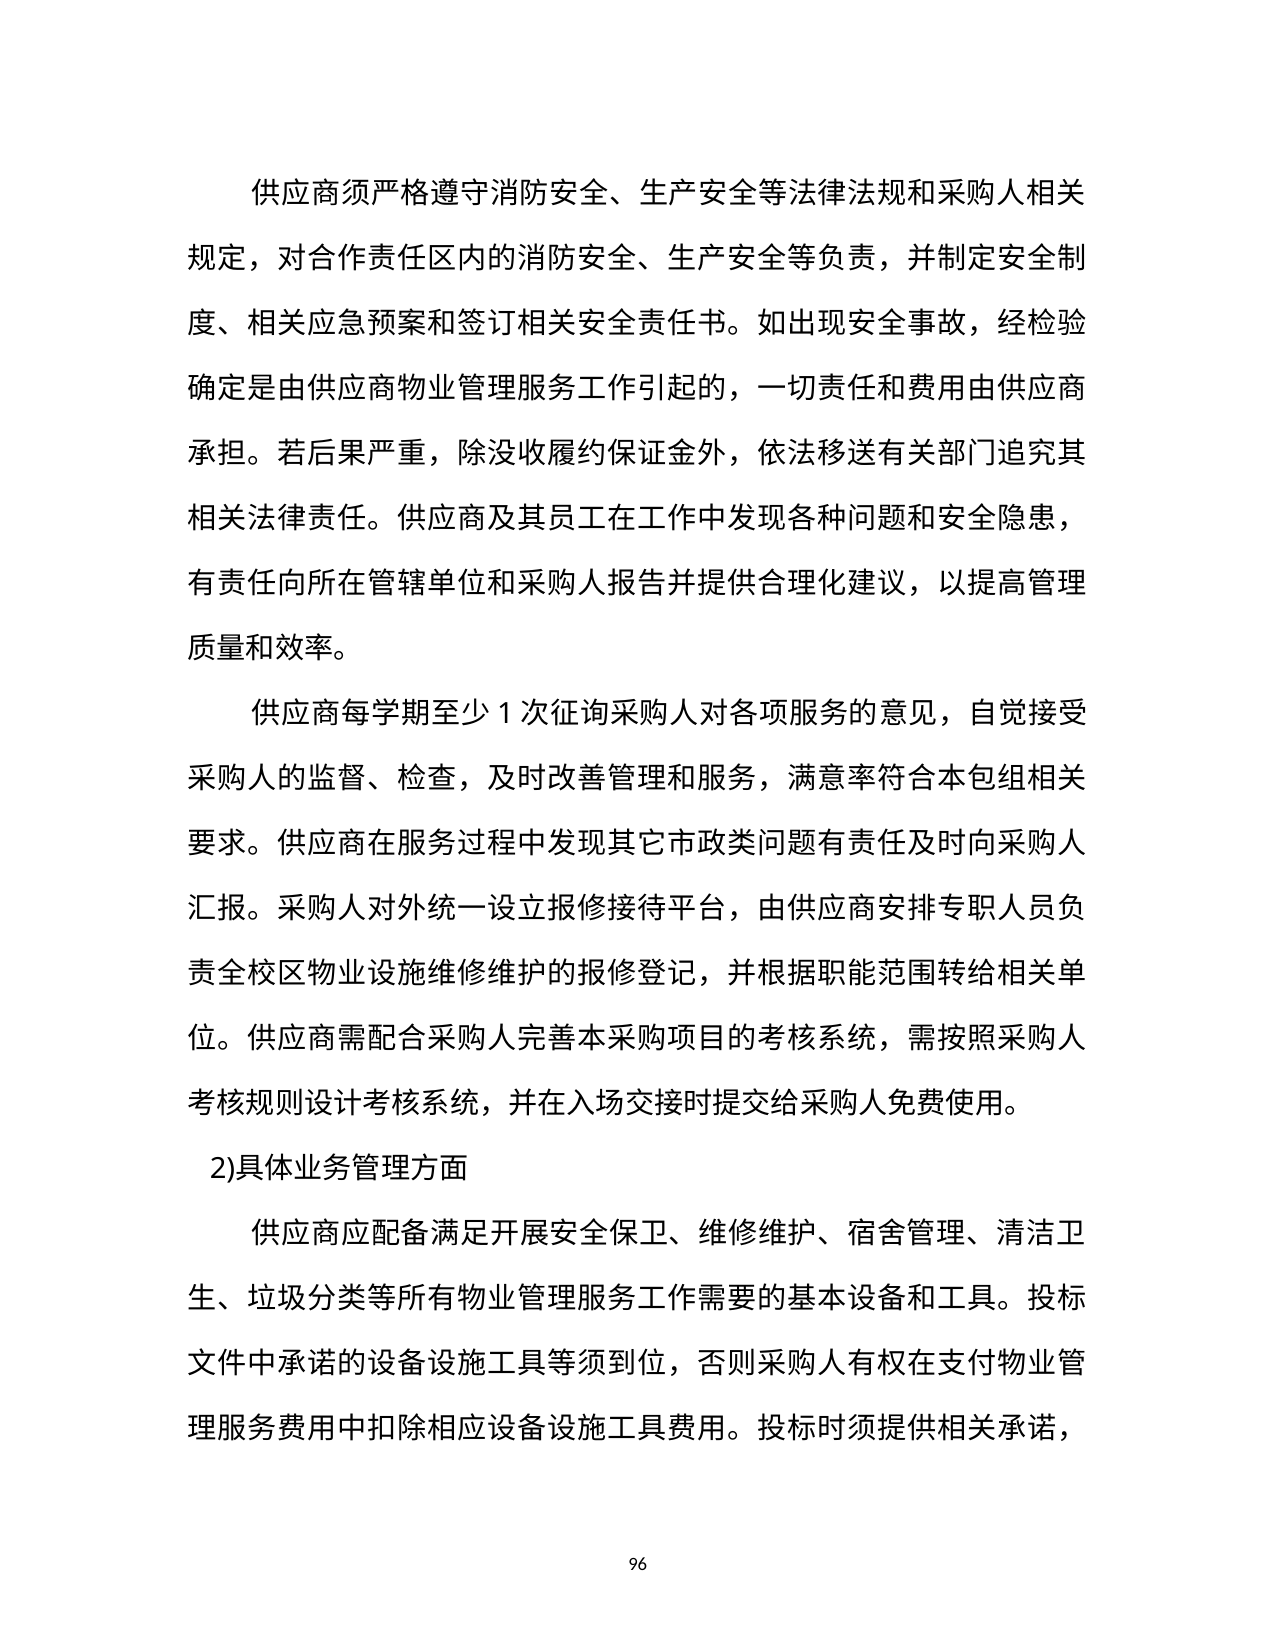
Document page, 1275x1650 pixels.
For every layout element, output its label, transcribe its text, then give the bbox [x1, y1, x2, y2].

text 供应商每学期至少1次征询采购人对各项服务的意见，自觉接受采购人的监督、检查，及时改善管理和服务，满意率符合本包组相关要求。供应商在服务过程中发现其它市政类问题有责任及时向采购人汇报。采购人对外统一设立报修接待平台，由供应商安排专职人员负责全校区物业设施维修维护的报修登记，并根据职能范围转给相关单位。供应商需配合采购人完善本采购项目的考核系统，需按照采购人考核规则设计考核系统，并在入场交接时提交给采购人免费使用。 [187, 679, 1088, 1134]
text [187, 1199, 1088, 1459]
text 供应商须严格遵守消防安全、生产安全等法律法规和采购人相关规定，对合作责任区内的消防安全、生产安全等负责，并制定安全制度、相关应急预案和签订相关安全责任书。如出现安全事故，经检验确定是由供应商物业管理服务工作引起的，一切责任和费用由供应商承担。若后果严重，除没收履约保证金外，依法移送有关部门追究其相关法律责任。供应商及其员工在工作中发现各种问题和安全隐患，有责任向所在管辖单位和采购人报告并提供合理化建议，以提高管理质量和效率。 [187, 159, 1088, 679]
list 具体业务管理方面 [187, 1134, 1088, 1199]
